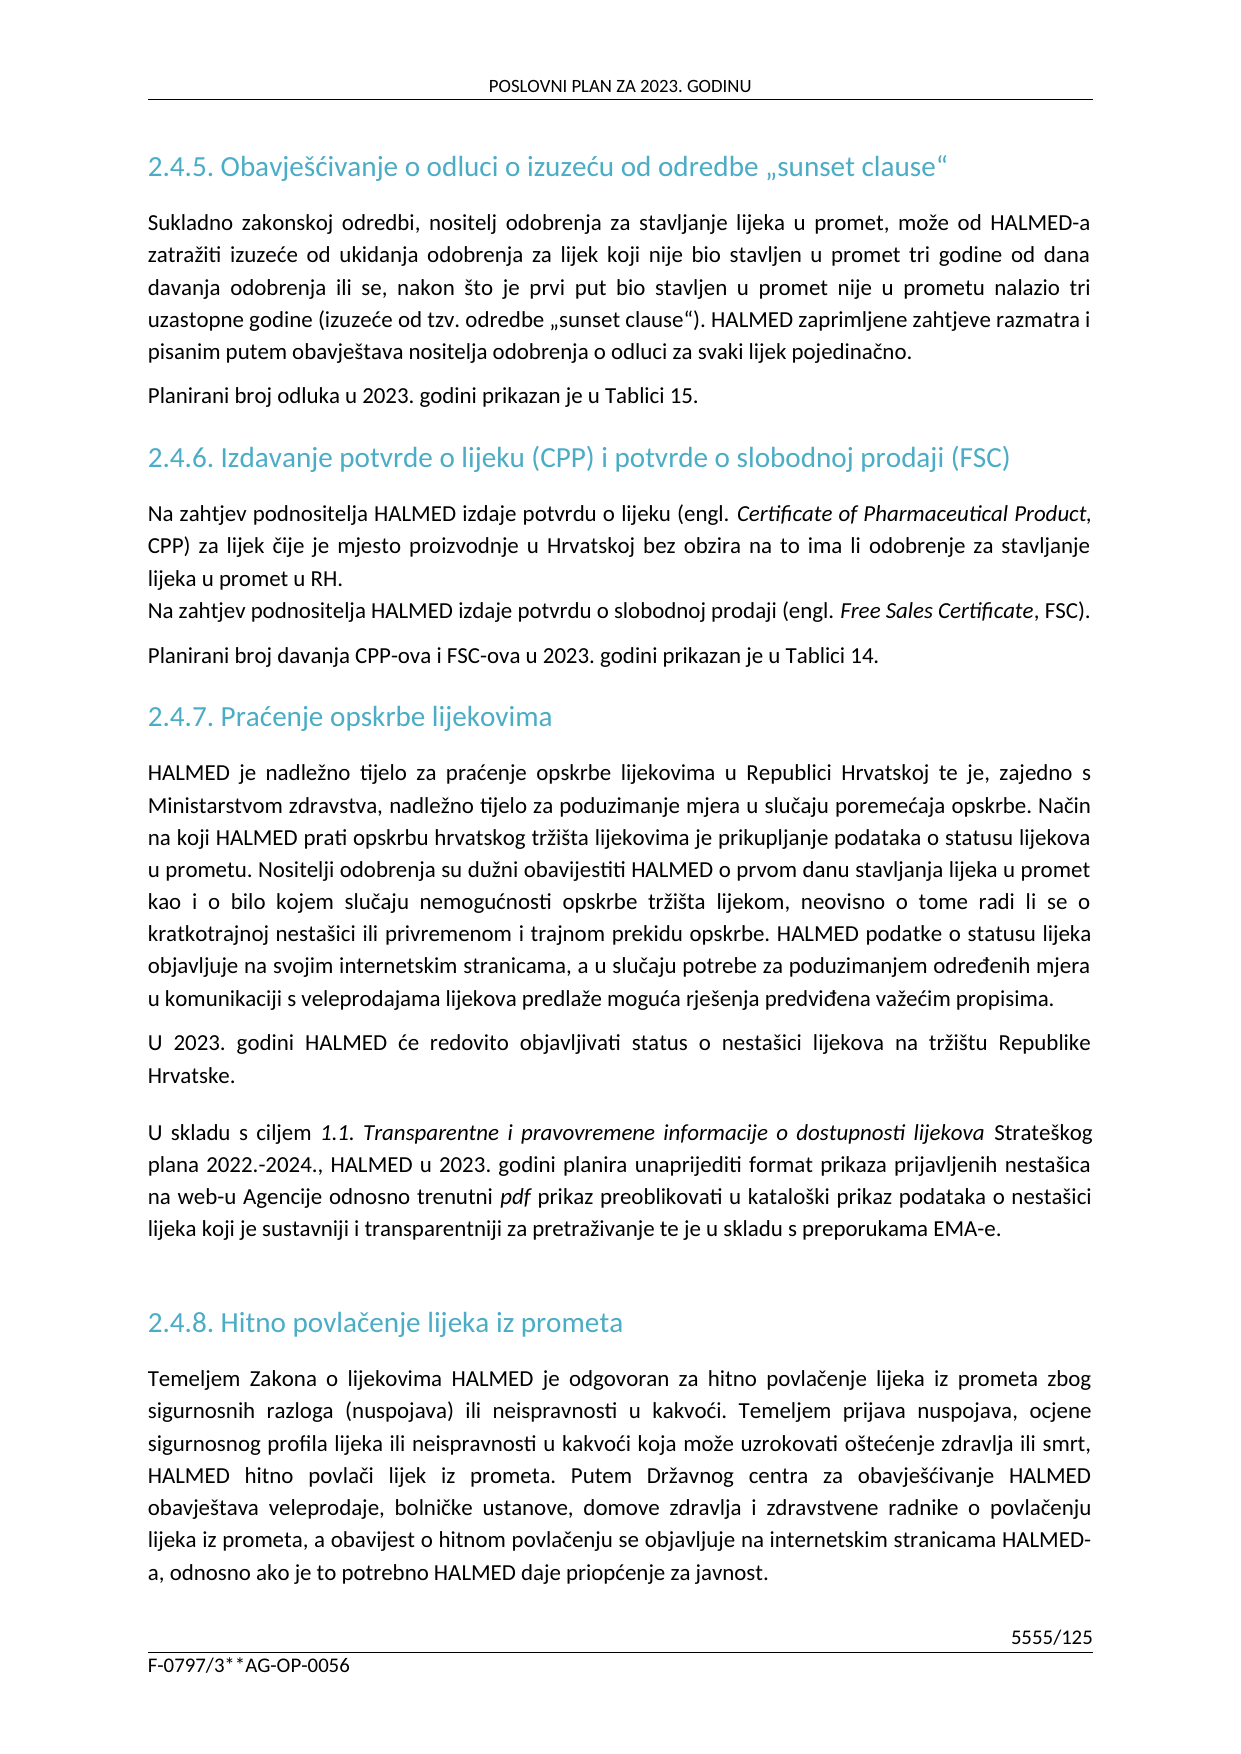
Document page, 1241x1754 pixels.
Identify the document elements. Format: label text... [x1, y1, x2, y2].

subtitle 2.4.6. Izdavanje potvrde o lijeku (CPP) i potvrde o slobodnoj prodaji (FSC) [148, 439, 1093, 474]
text Na zahtjev podnositelja HALMED izdaje potvrdu o slobodnoj prodaji (engl. Free Sales Certificate, FSC). [148, 596, 1093, 624]
subtitle 2.4.7. Praćenje opskrbe lijekovima [148, 698, 1093, 733]
text HALMED je nadležno tijelo za praćenje opskrbe lijekovima u Republici Hrvatskoj te je, zajedno s Ministarstvom zdravstva, nadležno tijelo za poduzimanje mjera u slučaju poremećaja opskrbe. Način na koji HALMED prati opskrbu hrvatskog tržišta lijekovima je prikupljanje podataka o statusu lijekova u prometu. Nositelji odobrenja su dužni obavijestiti HALMED o prvom danu stavljanja lijeka u promet kao i o bilo kojem slučaju nemogućnosti opskrbe tržišta lijekom, neovisno o tome radi li se o kratkotrajnoj nestašici ili privremenom i trajnom prekidu opskrbe. HALMED podatke o statusu lijeka objavljuje na svojim internetskim stranicama, a u slučaju potrebe za poduzimanjem određenih mjera u komunikaciji s veleprodajama lijekova predlaže moguća rješenja predviđena važećim propisima. [148, 758, 1093, 1012]
text Temeljem Zakona o lijekovima HALMED je odgovoran za hitno povlačenje lijeka iz prometa zbog sigurnosnih razloga (nuspojava) ili neispravnosti u kakvoći. Temeljem prijava nuspojava, ocjene sigurnosnog profila lijeka ili neispravnosti u kakvoći koja može uzrokovati oštećenje zdravlja ili smrt, HALMED hitno povlači lijek iz prometa. Putem Državnog centra za obavješćivanje HALMED obavještava veleprodaje, bolničke ustanove, domove zdravlja i zdravstvene radnike o povlačenju lijeka iz prometa, a obavijest o hitnom povlačenju se objavljuje na internetskim stranicama HALMED-a, odnosno ako je to potrebno HALMED daje priopćenje za javnost. [148, 1364, 1093, 1586]
text U 2023. godini HALMED će redovito objavljivati status o nestašici lijekova na tržištu Republike Hrvatske. [148, 1028, 1093, 1089]
subtitle 2.4.8. Hitno povlačenje lijeka iz prometa [148, 1304, 1093, 1339]
subtitle 2.4.5. Obavješćivanje o odluci o izuzeću od odredbe „sunset clause“ [148, 148, 1093, 183]
text U skladu s ciljem 1.1. Transparentne i pravovremene informacije o dostupnosti lijekova Strateškog plana 2022.-2024., HALMED u 2023. godini planira unaprijediti format prikaza prijavljenih nestašica na web-u Agencije odnosno trenutni pdf prikaz preoblikovati u kataloški prikaz podataka o nestašici lijeka koji je sustavniji i transparentniji za pretraživanje te je u skladu s preporukama EMA-e. [148, 1118, 1093, 1242]
text Planirani broj odluka u 2023. godini prikazan je u Tablici 15. [148, 382, 1093, 410]
text Sukladno zakonskoj odredbi, nositelj odobrenja za stavljanje lijeka u promet, može od HALMED-a zatražiti izuzeće od ukidanja odobrenja za lijek koji nije bio stavljen u promet tri godine od dana davanja odobrenja ili se, nakon što je prvi put bio stavljen u promet nije u prometu nalazio tri uzastopne godine (izuzeće od tzv. odredbe „sunset clause“). HALMED zaprimljene zahtjeve razmatra i pisanim putem obavještava nositelja odobrenja o odluci za svaki lijek pojedinačno. [148, 208, 1093, 365]
text Planirani broj davanja CPP-ova i FSC-ova u 2023. godini prikazan je u Tablici 14. [148, 641, 1093, 669]
text Na zahtjev podnositelja HALMED izdaje potvrdu o lijeku (engl. Certificate of Pharmaceutical Product, CPP) za lijek čije je mjesto proizvodnje u Hrvatskoj bez obzira na to ima li odobrenje za stavljanje lijeka u promet u RH. [148, 499, 1093, 592]
